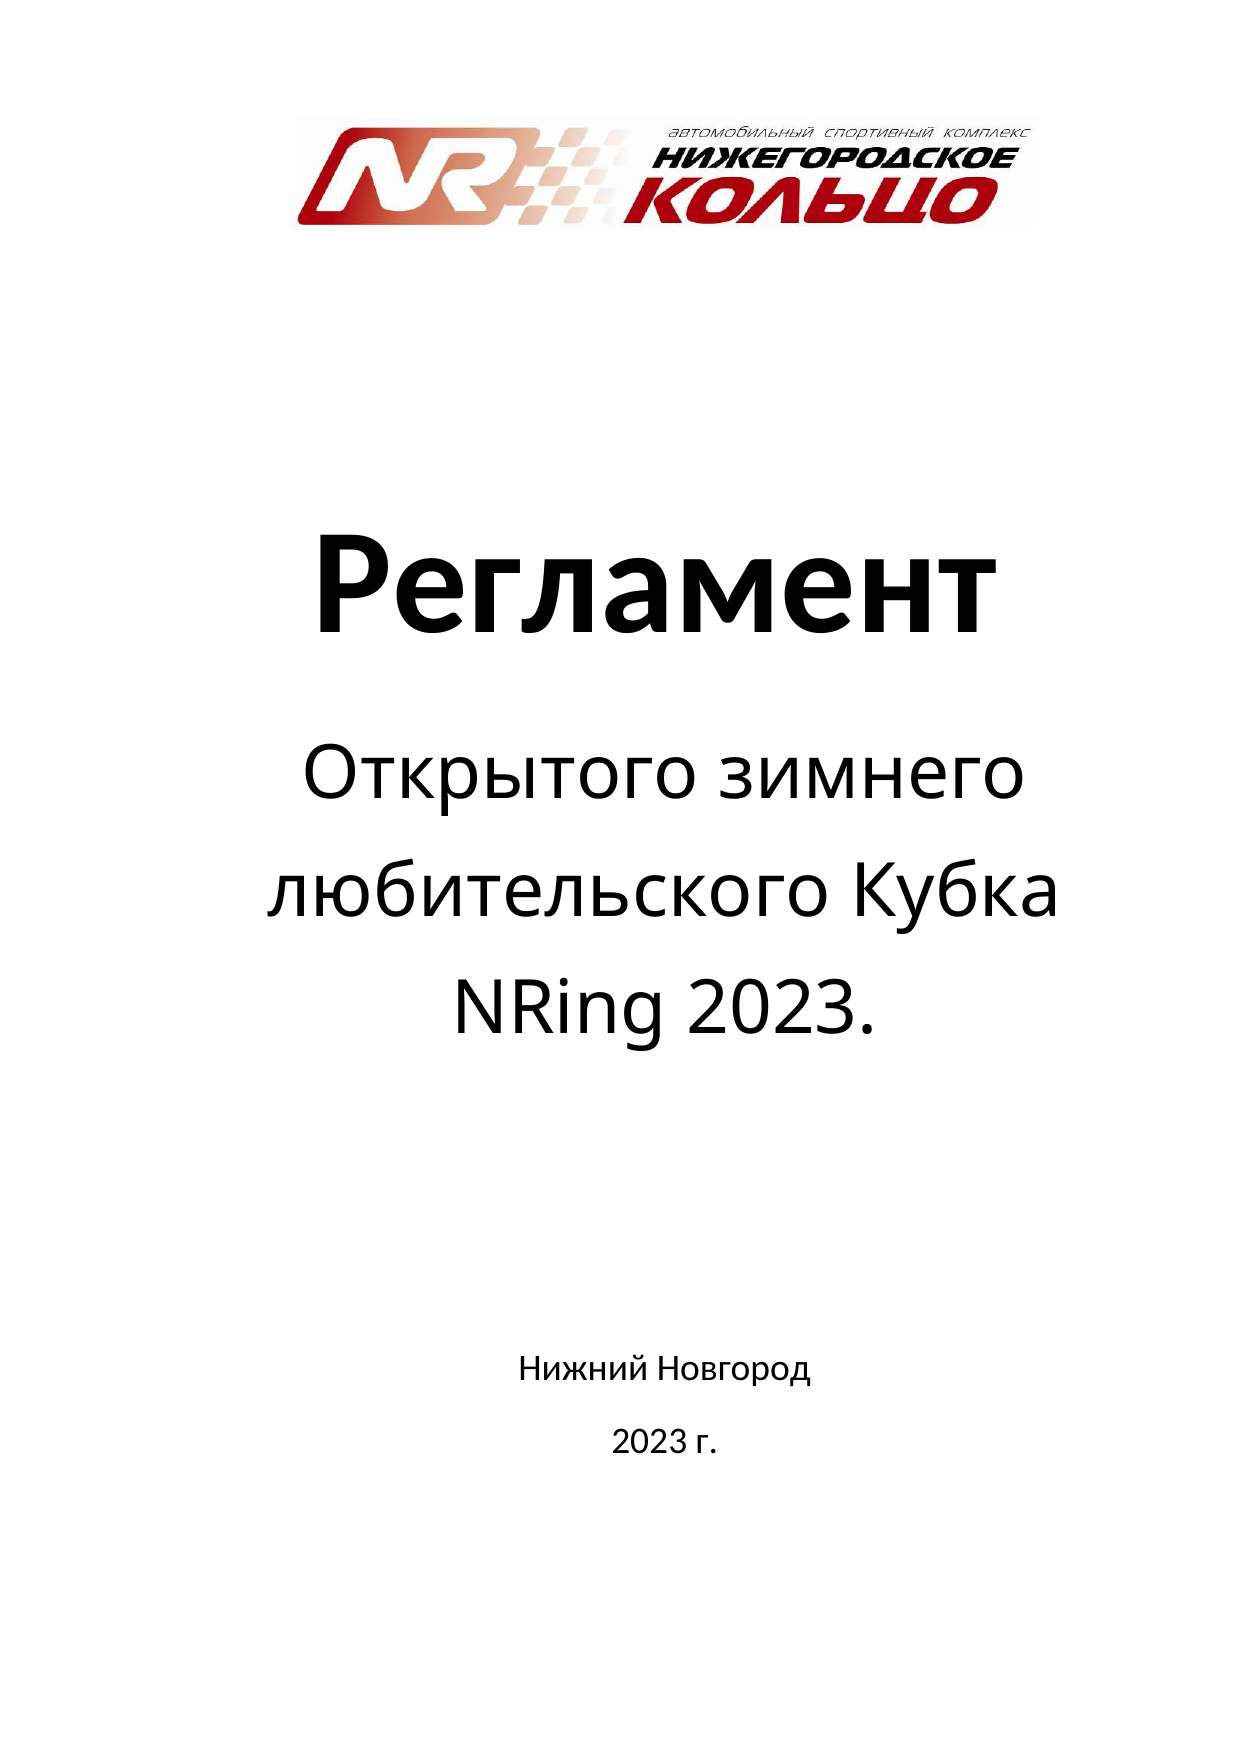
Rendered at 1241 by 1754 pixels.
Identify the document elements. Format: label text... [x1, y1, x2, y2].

picture [289, 118, 1040, 231]
text Нижний Новгород [177, 1344, 1152, 1389]
text Открытого зимнего любительского Кубка NRing 2023. [177, 718, 1152, 1056]
text 2023 г. [177, 1417, 1152, 1495]
text Регламент [177, 487, 1152, 670]
